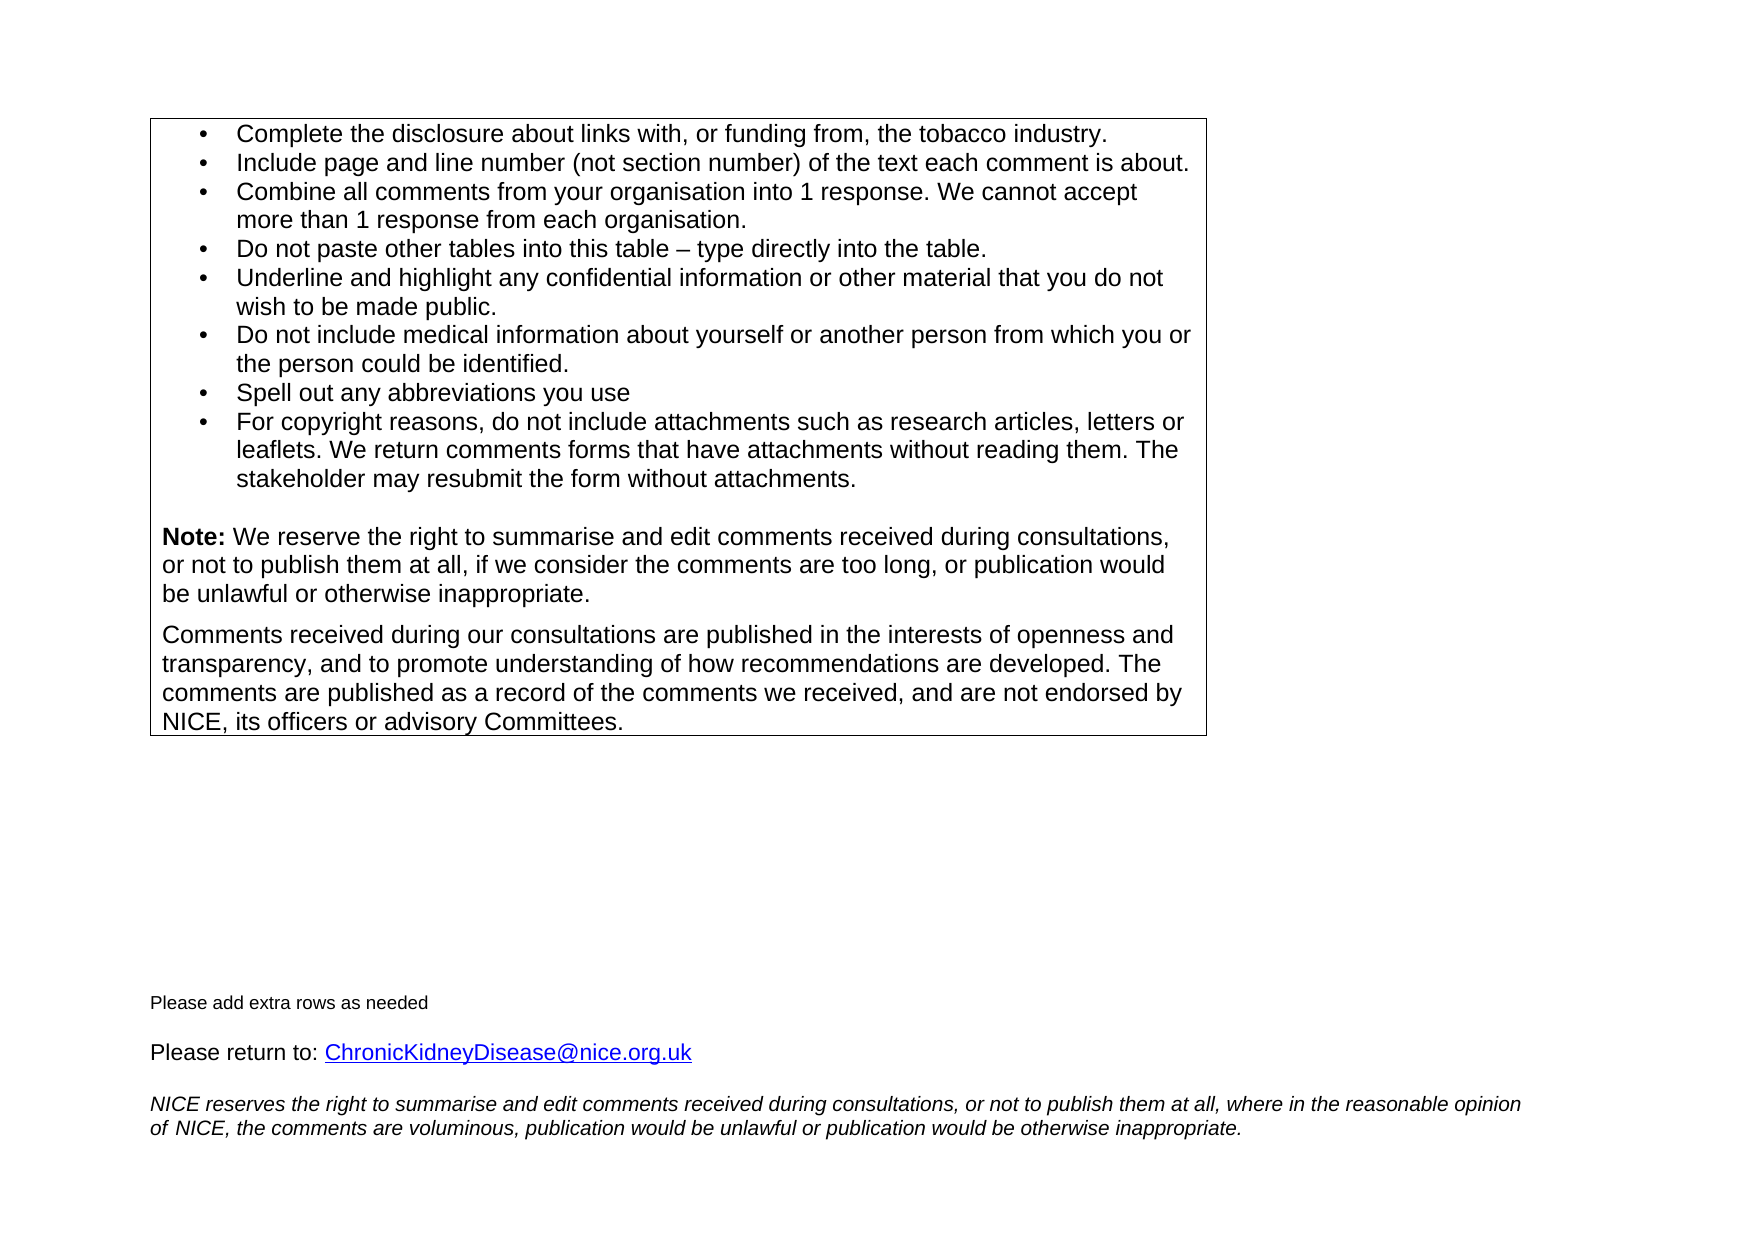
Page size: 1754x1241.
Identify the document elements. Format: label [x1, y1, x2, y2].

table_header [151, 119, 1206, 735]
